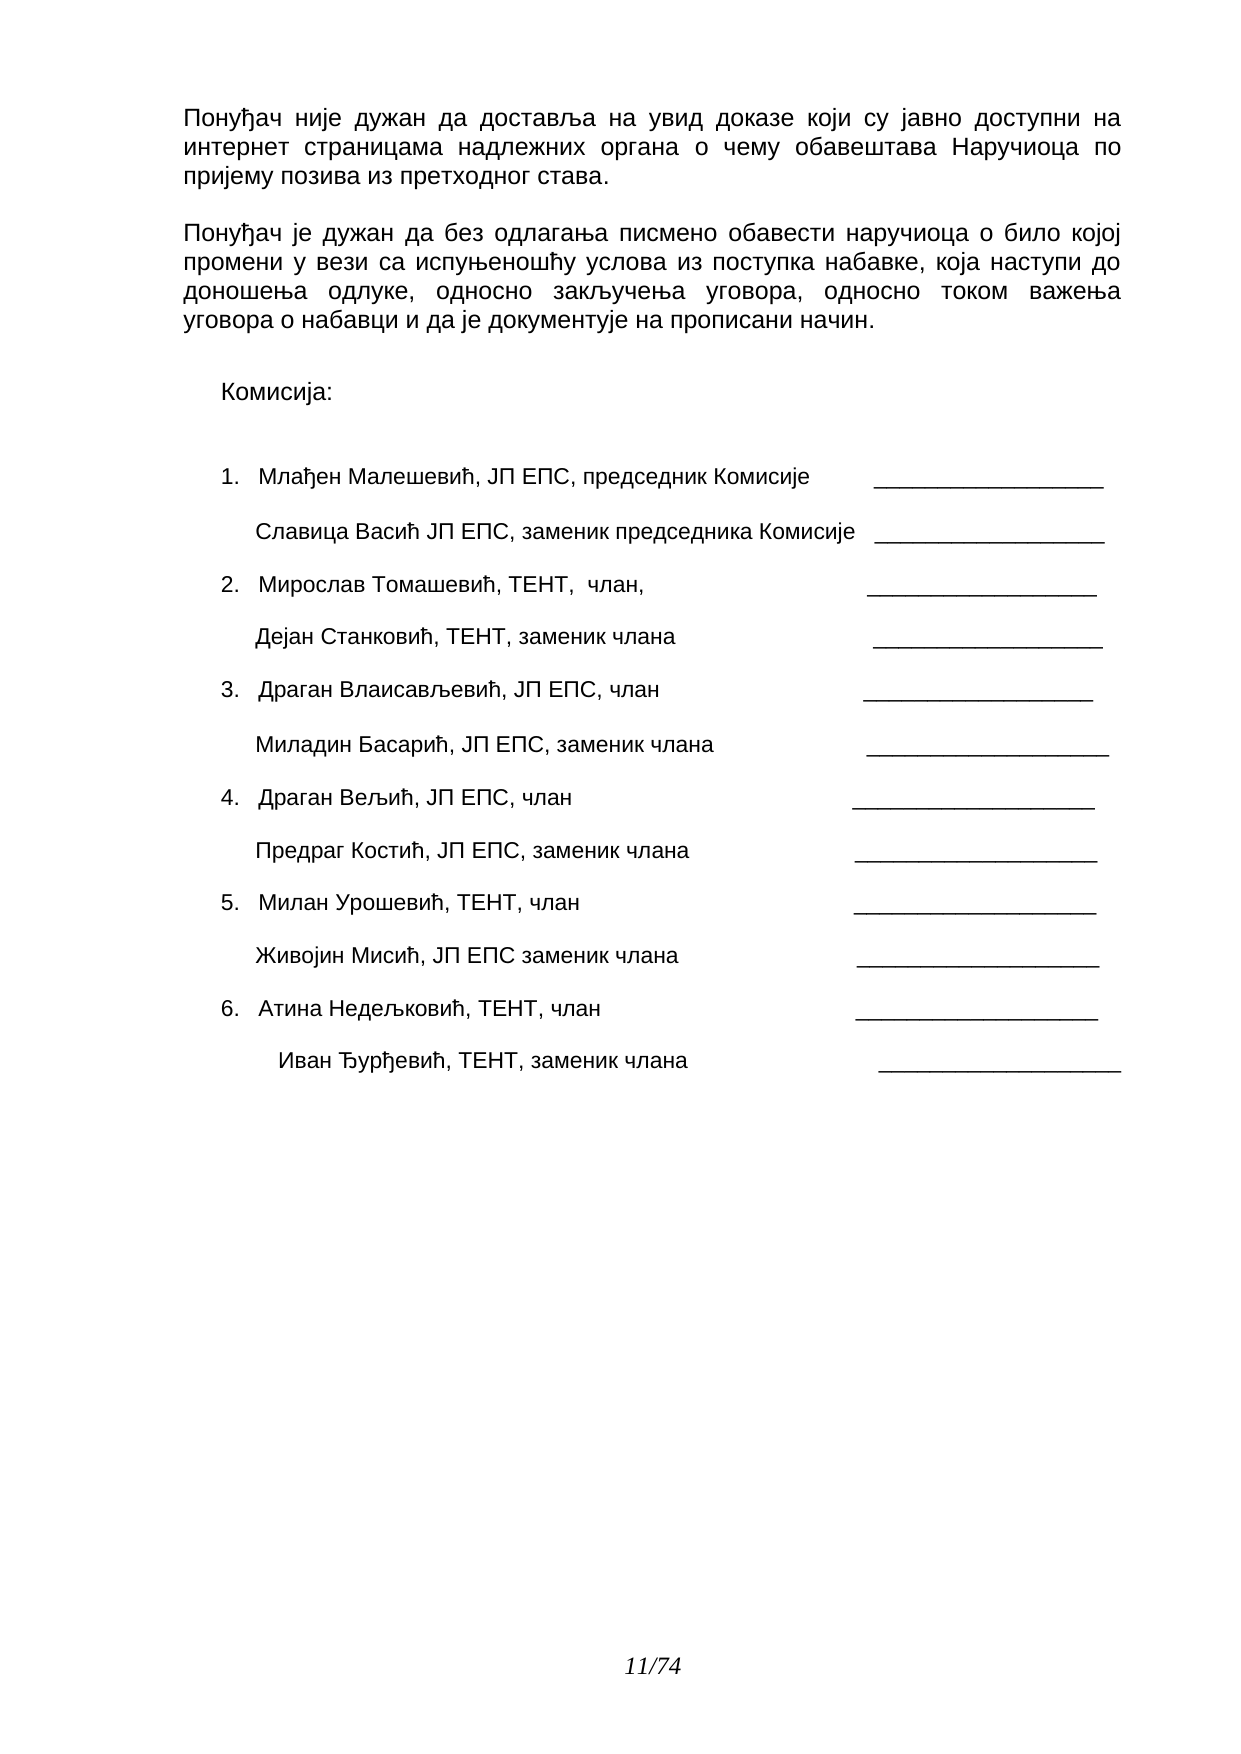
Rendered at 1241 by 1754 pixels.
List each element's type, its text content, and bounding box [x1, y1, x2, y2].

text Понуђач није дужан да доставља на увид доказе који су јавно доступни на интернет страницама надлежних органа о чему обавештава Наручиоца по пријему позива из претходног става. [183, 103, 1122, 190]
list Драган Вељић, ЈП ЕПС, члан ___________________ [221, 784, 1122, 810]
text Комисија: [221, 377, 1122, 405]
list Драган Влаисављевић, ЈП ЕПС, члан __________________ [221, 676, 1122, 702]
list Живојин Мисић, ЈП ЕПС заменик члана ___________________ [198, 942, 1122, 968]
list Млађен Малешевић, ЈП ЕПС, председник Комисије __________________ [221, 463, 1122, 489]
list Предраг Костић, ЈП ЕПС, заменик члана ___________________ [198, 837, 1122, 863]
list Милан Урошевић, ТЕНТ, члан ___________________ [221, 889, 1122, 916]
list Мирослав Томашевић, ТЕНТ, члан, __________________ [221, 571, 1122, 597]
list Миладин Басарић, ЈП ЕПС, заменик члана ___________________ [198, 731, 1122, 757]
text Понуђач је дужан да без одлагања писмено обавести наручиоца о било којој промени у вези са испуњеношћу услова из поступка набавке, која наступи до доношења одлуке, односно закључења уговора, односно током важења уговора о набавци и да је документује на прописани начин. [183, 218, 1122, 333]
list Атина Недељковић, ТЕНТ, члан ___________________ [221, 995, 1122, 1021]
list Славица Васић ЈП ЕПС, заменик председника Комисије __________________ [198, 518, 1122, 544]
list Дејан Станковић, ТЕНТ, заменик члана __________________ [198, 623, 1122, 650]
text Иван Ђурђевић, ТЕНТ, заменик члана ___________________ [221, 1047, 1122, 1074]
